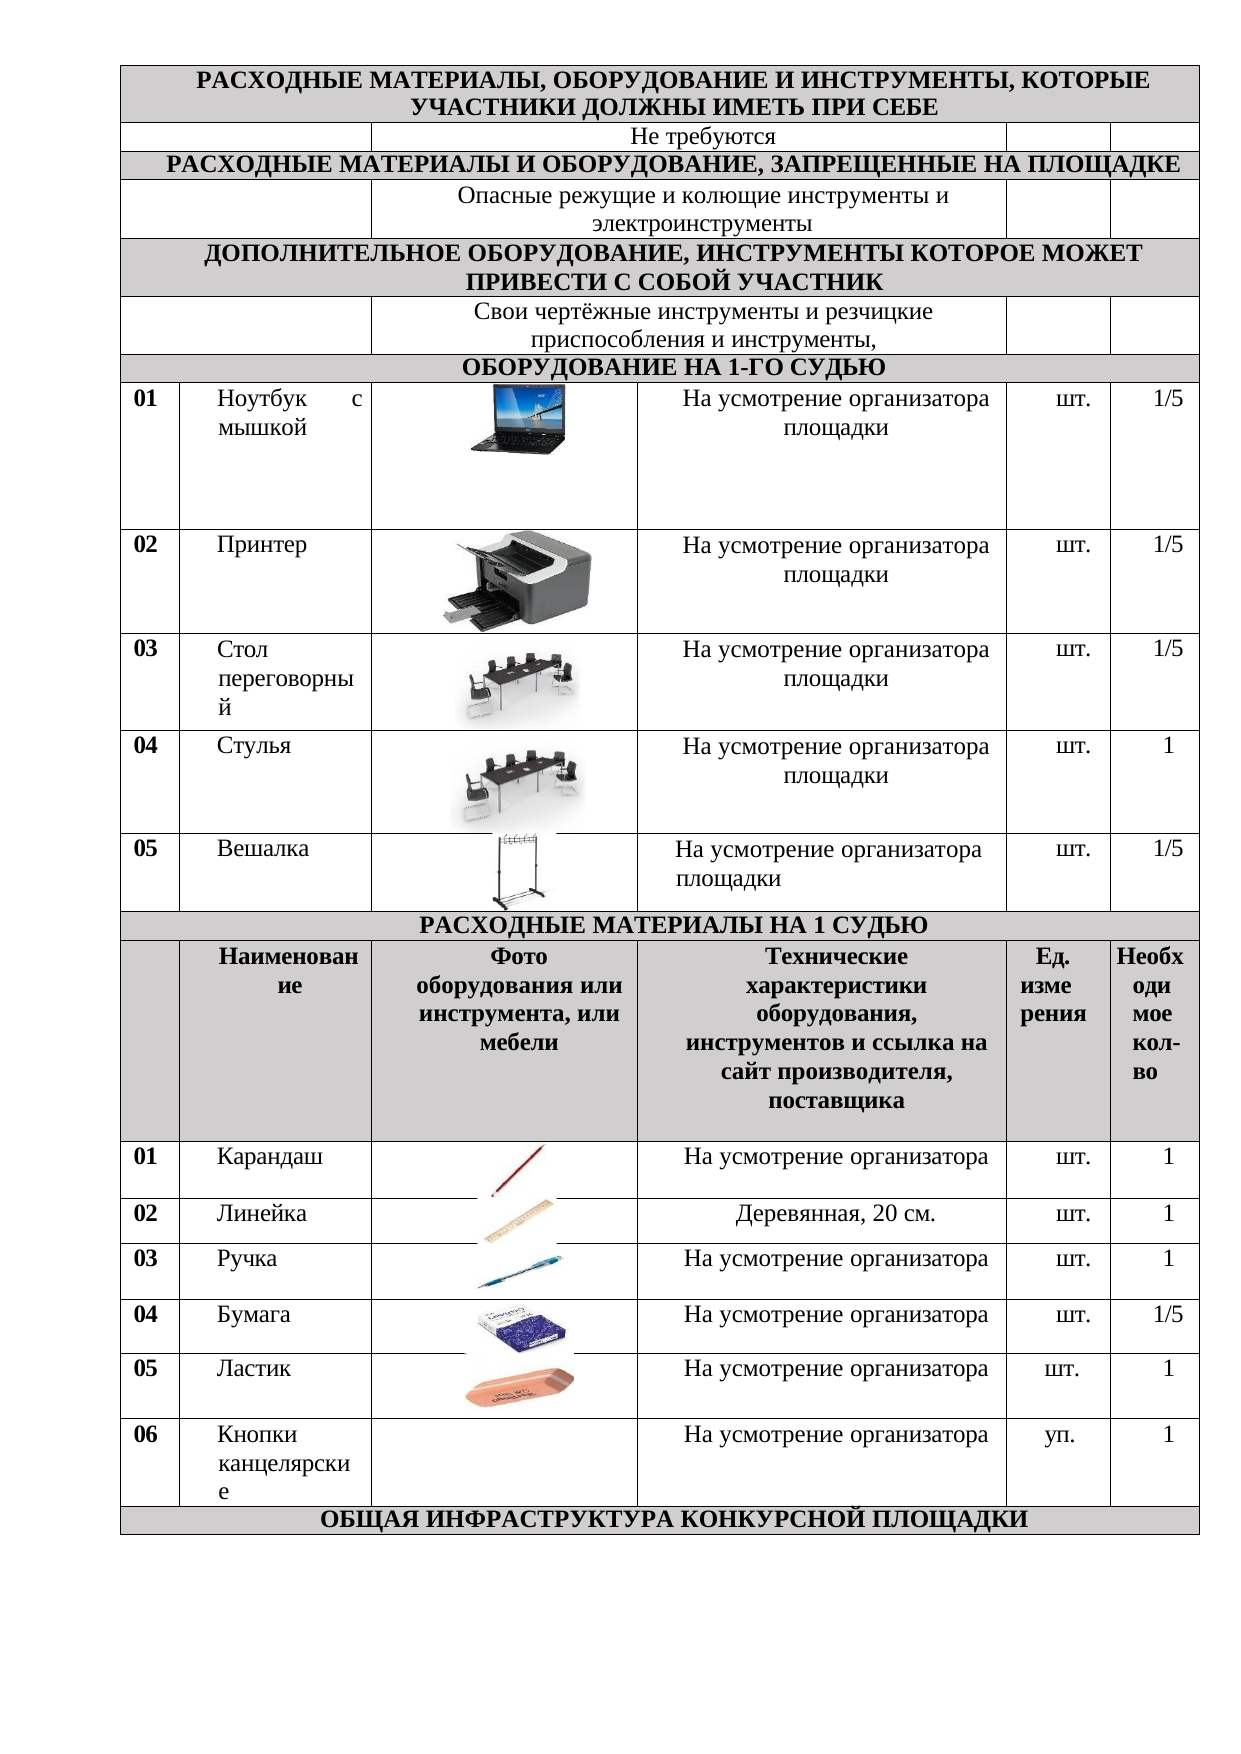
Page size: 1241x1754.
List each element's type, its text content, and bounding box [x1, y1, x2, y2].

table_cell 1/5 [1111, 530, 1199, 633]
table_cell 1 [1111, 1142, 1199, 1197]
table_cell 1/5 [1111, 634, 1199, 730]
table_cell Стол переговорны й [180, 634, 371, 730]
table_cell 1/5 [1111, 1300, 1199, 1353]
table_cell 03 [121, 634, 179, 730]
table_cell [372, 1354, 637, 1418]
table_cell ДОПОЛНИТЕЛЬНОЕ ОБОРУДОВАНИЕ, ИНСТРУМЕНТЫ КОТОРОЕ МОЖЕТ ПРИВЕСТИ С СОБОЙ УЧАСТНИК [121, 239, 1199, 296]
table_cell [1111, 297, 1199, 354]
table_cell 1 [1111, 1199, 1199, 1243]
table_cell 02 [121, 1199, 179, 1243]
table_cell [1111, 123, 1199, 151]
table_cell На усмотрение организатора [638, 1244, 1006, 1299]
table_cell [372, 1419, 637, 1506]
table_cell Линейка [180, 1199, 371, 1243]
table_cell Ластик [180, 1354, 371, 1418]
table_cell [121, 180, 371, 238]
table_cell Не требуются [372, 123, 1006, 151]
table_cell шт. [1007, 634, 1110, 730]
picture [454, 639, 581, 729]
picture [470, 383, 566, 455]
table_cell РАСХОДНЫЕ МАТЕРИАЛЫ НА 1 СУДЬЮ [121, 912, 1199, 940]
table_cell 02 [121, 530, 179, 633]
table_cell На усмотрение организатора площадки [638, 530, 1006, 633]
table_cell 1 [1111, 1244, 1199, 1299]
table_cell Технические характеристики оборудования, инструментов и ссылка на сайт производителя, поставщика [638, 941, 1006, 1141]
table_cell [372, 1300, 476, 1353]
table_cell [121, 941, 179, 1141]
table_cell Карандаш [180, 1142, 371, 1197]
table_cell [1007, 123, 1110, 151]
table_cell 1 [1111, 1354, 1199, 1418]
table_cell [593, 530, 637, 633]
table_cell Деревянная, 20 см. [638, 1199, 1006, 1243]
table_cell [372, 1244, 637, 1299]
table_cell ОБОРУДОВАНИЕ НА 1-ГО СУДЬЮ [121, 355, 1199, 382]
table_cell На усмотрение организатора [638, 1142, 1006, 1197]
table_cell шт. [1007, 731, 1110, 833]
table_cell 1/5 [1111, 834, 1199, 911]
table_cell [557, 1199, 637, 1243]
table_cell Ноутбук с мышкой [180, 383, 371, 529]
table_cell шт. [1007, 1199, 1110, 1243]
table_cell ОБЩАЯ ИНФРАСТРУКТУРА КОНКУРСНОЙ ПЛОЩАДКИ [121, 1507, 1199, 1534]
table_cell шт. [1007, 1244, 1110, 1299]
table_cell На усмотрение организатора [638, 1419, 1006, 1506]
table_cell 06 [121, 1419, 179, 1506]
picture [477, 1142, 557, 1244]
table_cell На усмотрение организатора [638, 1300, 1006, 1353]
table_cell шт. [1007, 383, 1110, 529]
table_cell [1007, 180, 1110, 238]
table_cell РАСХОДНЫЕ МАТЕРИАЛЫ И ОБОРУДОВАНИЕ, ЗАПРЕЩЕННЫЕ НА ПЛОЩАДКЕ [121, 152, 1199, 179]
table_cell Вешалка [180, 834, 371, 911]
table_cell 05 [121, 1354, 179, 1418]
table_cell [372, 530, 441, 633]
table_cell уп. [1007, 1419, 1110, 1506]
table_cell шт. [1007, 1142, 1110, 1197]
table_cell [372, 1142, 490, 1197]
table_cell Бумага [180, 1300, 371, 1353]
table_cell На усмотрение организатора площадки [638, 634, 1006, 730]
table_cell Наименован ие [180, 941, 371, 1141]
table_cell 1/5 [1111, 383, 1199, 529]
table_cell [121, 297, 371, 354]
picture [464, 1300, 574, 1411]
table_cell шт. [1007, 1354, 1110, 1418]
table_cell Ед. изме рения [1007, 941, 1110, 1141]
table_cell шт. [1007, 834, 1110, 911]
table_cell Кнопки канцелярски е [180, 1419, 371, 1506]
table_cell 04 [121, 1300, 179, 1353]
table_cell 01 [121, 1142, 179, 1197]
table_cell На усмотрение организатора [638, 1354, 1006, 1418]
picture [449, 736, 586, 911]
table_cell На усмотрение организатора площадки [638, 731, 1006, 833]
table_cell Фото оборудования или инструмента, или мебели [372, 941, 637, 1141]
table_cell 1 [1111, 731, 1199, 833]
table_cell [546, 1142, 637, 1197]
table_cell 01 [121, 383, 179, 529]
table_cell [1007, 297, 1110, 354]
table_cell На усмотрение организатора площадки [638, 834, 1006, 911]
table_cell [372, 634, 637, 730]
table_cell Принтер [180, 530, 371, 633]
table_cell Стулья [180, 731, 371, 833]
table_cell Опасные режущие и колющие инструменты и электроинструменты [372, 180, 1006, 238]
table_cell 05 [121, 834, 179, 911]
picture [441, 530, 593, 633]
table_cell РАСХОДНЫЕ МАТЕРИАЛЫ, ОБОРУДОВАНИЕ И ИНСТРУМЕНТЫ, КОТОРЫЕ УЧАСТНИКИ ДОЛЖНЫ ИМЕТЬ ПРИ СЕБЕ [121, 66, 1199, 122]
table_cell [557, 834, 637, 911]
table_cell 1 [1111, 1419, 1199, 1506]
table_cell [1111, 180, 1199, 238]
table_cell [121, 123, 371, 151]
picture [475, 1255, 564, 1289]
table_cell На усмотрение организатора площадки [638, 383, 1006, 529]
table_cell [372, 1199, 477, 1243]
table_cell [372, 383, 637, 529]
table_cell 04 [121, 731, 179, 833]
table_cell шт. [1007, 530, 1110, 633]
table_cell Ручка [180, 1244, 371, 1299]
table_cell [372, 731, 637, 833]
table_cell [574, 1300, 637, 1353]
table_cell Необх оди мое кол- во [1111, 941, 1199, 1141]
table_cell Свои чертёжные инструменты и резчицкие приспособления и инструменты, [372, 297, 1006, 354]
table_cell [372, 834, 492, 911]
table_cell шт. [1007, 1300, 1110, 1353]
table_cell 03 [121, 1244, 179, 1299]
